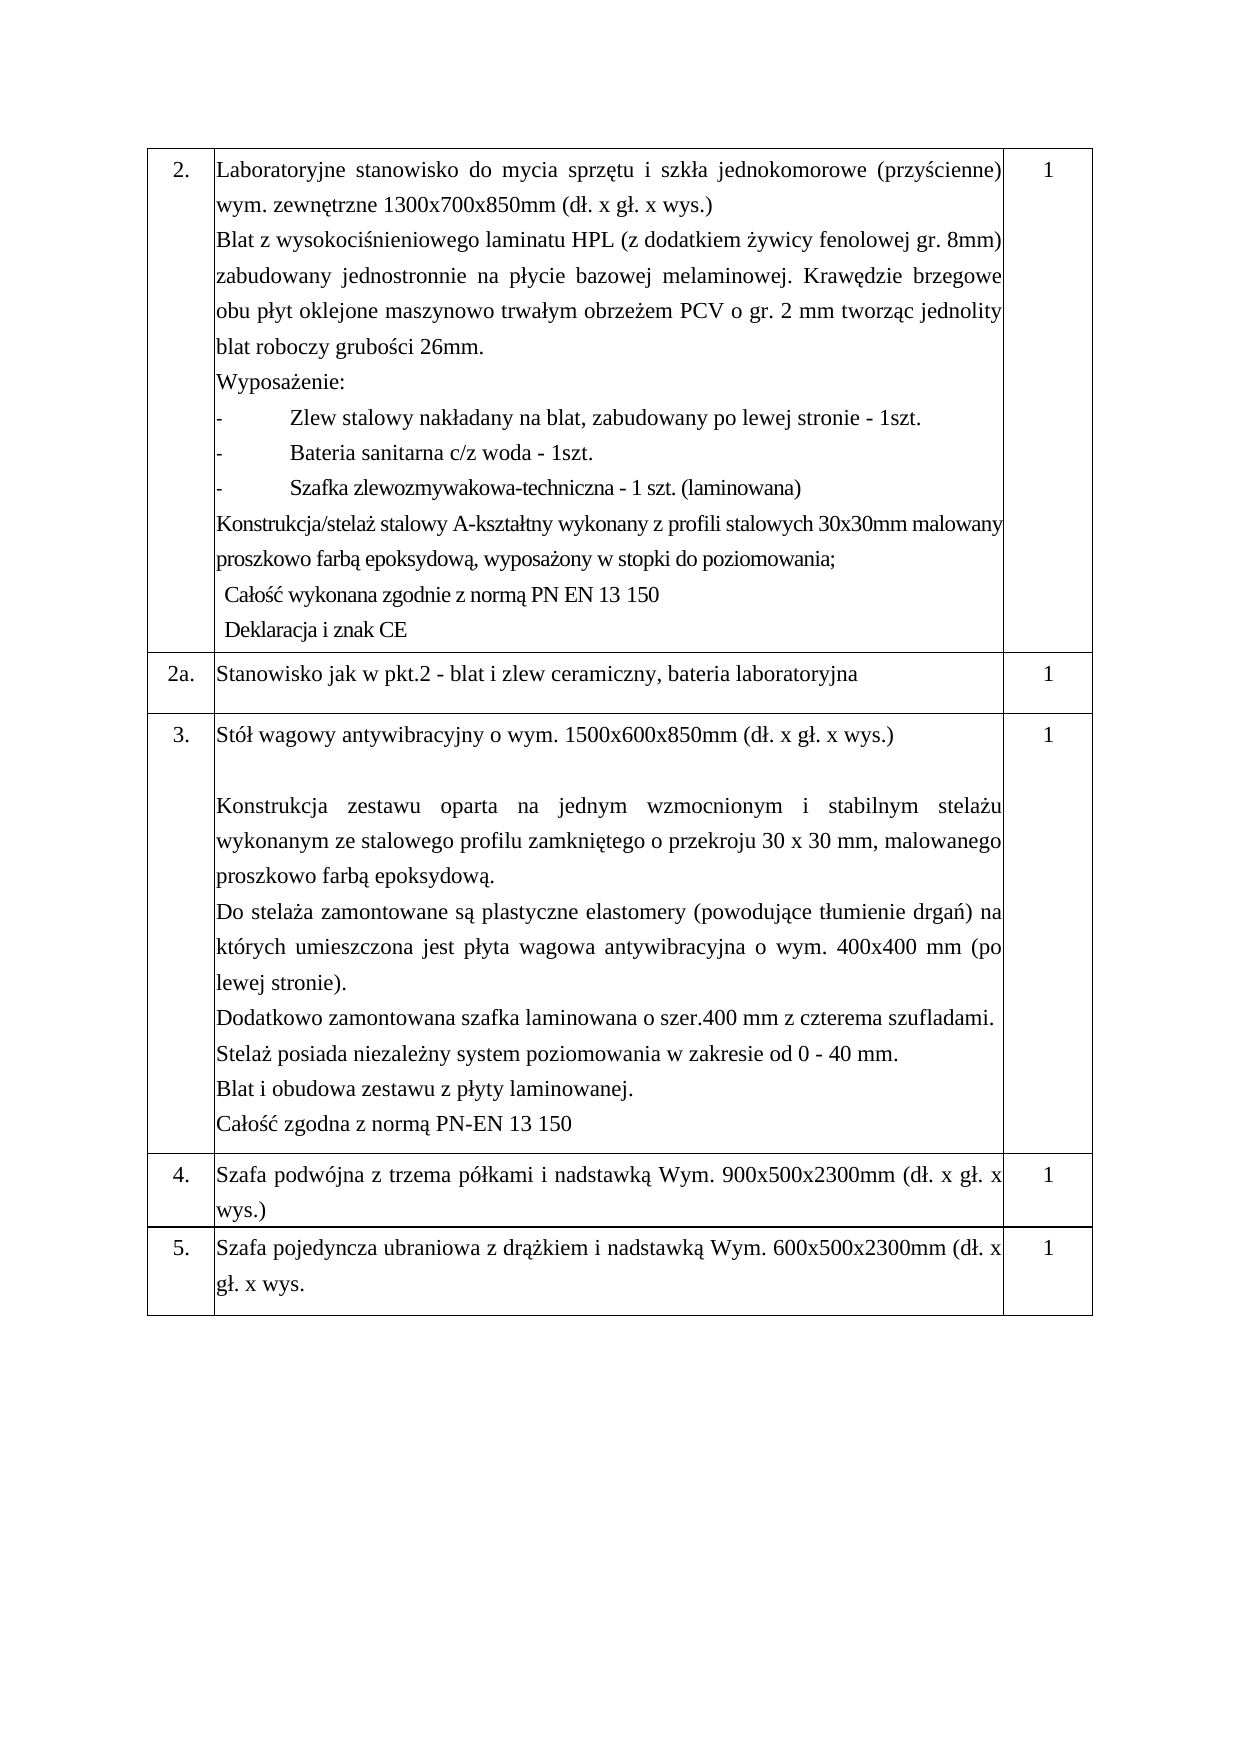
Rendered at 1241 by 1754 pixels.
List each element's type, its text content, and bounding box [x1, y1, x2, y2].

table_cell Stół wagowy antywibracyjny o wym. 1500x600x850mm (dł. x gł. x wys.) Konstrukcja zestawu oparta na jednym wzmocnionym i stabilnym stelażu wykonanym ze stalowego profilu zamkniętego o przekroju 30 x 30 mm, malowanego proszkowo farbą epoksydową. Do stelaża zamontowane są plastyczne elastomery (powodujące tłumienie drgań) na których umieszczona jest płyta wagowa antywibracyjna o wym. 400x400 mm (po lewej stronie). Dodatkowo zamontowana szafka laminowana o szer.400 mm z czterema szufladami. Stelaż posiada niezależny system poziomowania w zakresie od 0 - 40 mm. Blat i obudowa zestawu z płyty laminowanej. Całość zgodna z normą PN-EN 13 150 [215, 714, 1003, 1153]
table_cell Szafa pojedyncza ubraniowa z drążkiem i nadstawką Wym. 600x500x2300mm (dł. x gł. x wys. [215, 1228, 1003, 1315]
table_cell 2a. [148, 653, 214, 713]
table_cell 1 [1004, 1228, 1092, 1315]
table_cell 2. [148, 149, 214, 652]
table_cell Stanowisko jak w pkt.2 - blat i zlew ceramiczny, bateria laboratoryjna [215, 653, 1003, 713]
table_cell Laboratoryjne stanowisko do mycia sprzętu i szkła jednokomorowe (przyścienne) wym. zewnętrzne 1300x700x850mm (dł. x gł. x wys.) Blat z wysokociśnieniowego laminatu HPL (z dodatkiem żywicy fenolowej gr. 8mm) zabudowany jednostronnie na płycie bazowej melaminowej. Krawędzie brzegowe obu płyt oklejone maszynowo trwałym obrzeżem PCV o gr. 2 mm tworząc jednolity blat roboczy grubości 26mm. Wyposażenie: Zlew stalowy nakładany na blat, zabudowany po lewej stronie - 1szt. Bateria sanitarna c/z woda - 1szt. Szafka zlewozmywakowa-techniczna - 1 szt. (laminowana) Konstrukcja/stelaż stalowy A-kształtny wykonany z profili stalowych 30x30mm malowany proszkowo farbą epoksydową, wyposażony w stopki do poziomowania; Całość wykonana zgodnie z normą PN EN 13 150 Deklaracja i znak CE [215, 149, 1003, 652]
table_cell 4. [148, 1154, 214, 1226]
table_cell 5. [148, 1228, 214, 1315]
table_cell 1 [1004, 714, 1092, 1153]
table_cell 1 [1004, 1154, 1092, 1226]
table_cell 1 [1004, 653, 1092, 713]
table_cell 3. [148, 714, 214, 1153]
table_cell 1 [1004, 149, 1092, 652]
table_cell Szafa podwójna z trzema półkami i nadstawką Wym. 900x500x2300mm (dł. x gł. x wys.) [215, 1154, 1003, 1226]
